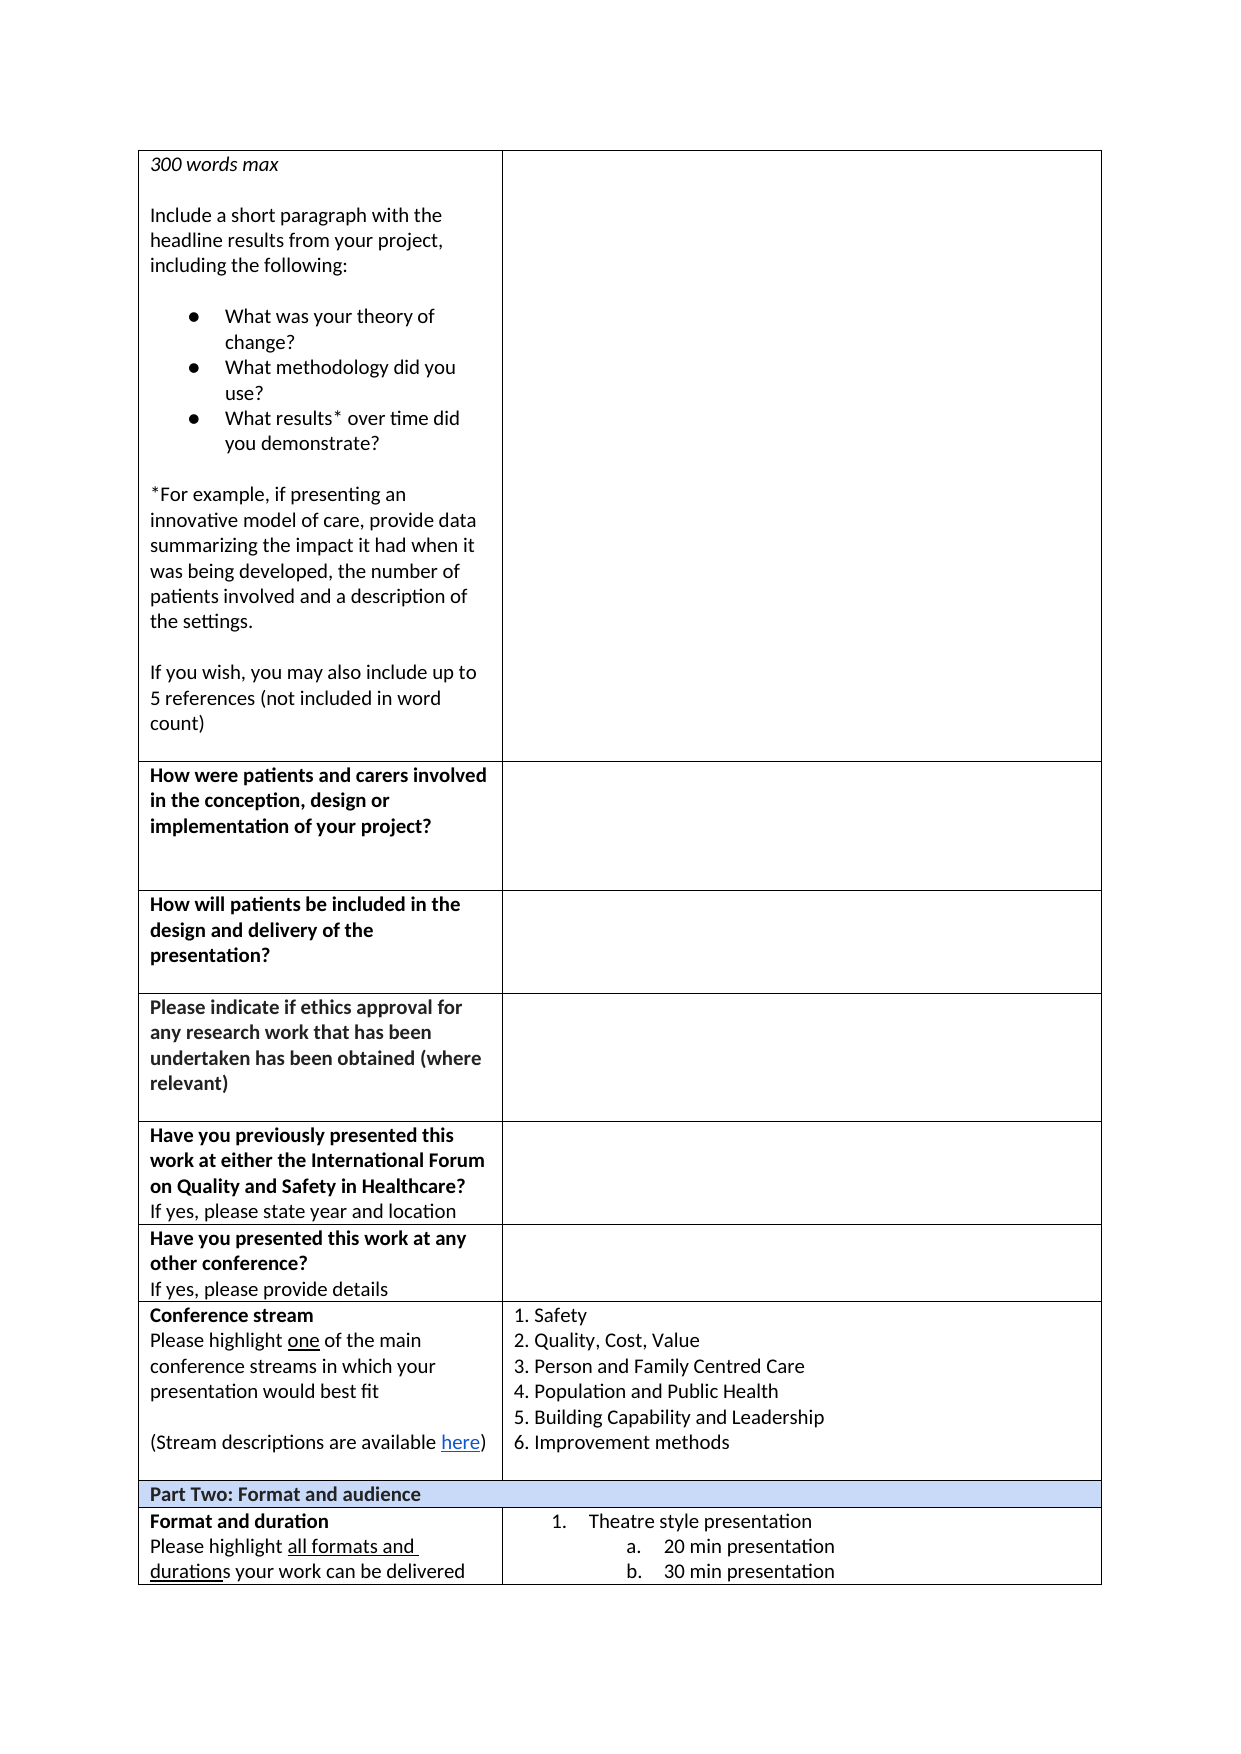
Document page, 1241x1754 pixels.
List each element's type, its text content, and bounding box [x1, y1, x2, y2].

table_cell How will patients be included in the design and delivery of the presentation? [139, 891, 502, 993]
table_cell [503, 1122, 1101, 1224]
table_cell Have you previously presented this work at either the International Forum on Quality and Safety in Healthcare? If yes, please state year and location [139, 1122, 502, 1224]
table_cell Conference stream Please highlight one of the main conference streams in which your presentation would best fit (Stream descriptions are available here) [139, 1302, 502, 1480]
table_cell [503, 891, 1101, 993]
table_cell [503, 1508, 1101, 1584]
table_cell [139, 151, 502, 761]
table_cell . [503, 151, 1101, 761]
table_cell Part Two: Format and audience [139, 1481, 1101, 1507]
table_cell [139, 1508, 502, 1584]
table_cell [503, 762, 1101, 890]
table_cell Please indicate if ethics approval for any research work that has been undertaken has been obtained (where relevant) [139, 994, 502, 1121]
table_cell [503, 994, 1101, 1121]
table_cell [503, 1225, 1101, 1301]
table_cell 1. Safety 2. Quality, Cost, Value 3. Person and Family Centred Care 4. Population and Public Health 5. Building Capability and Leadership 6. Improvement methods [503, 1302, 1101, 1480]
table_cell How were patients and carers involved in the conception, design or implementation of your project? [139, 762, 502, 890]
table_cell Have you presented this work at any other conference? If yes, please provide details [139, 1225, 502, 1301]
